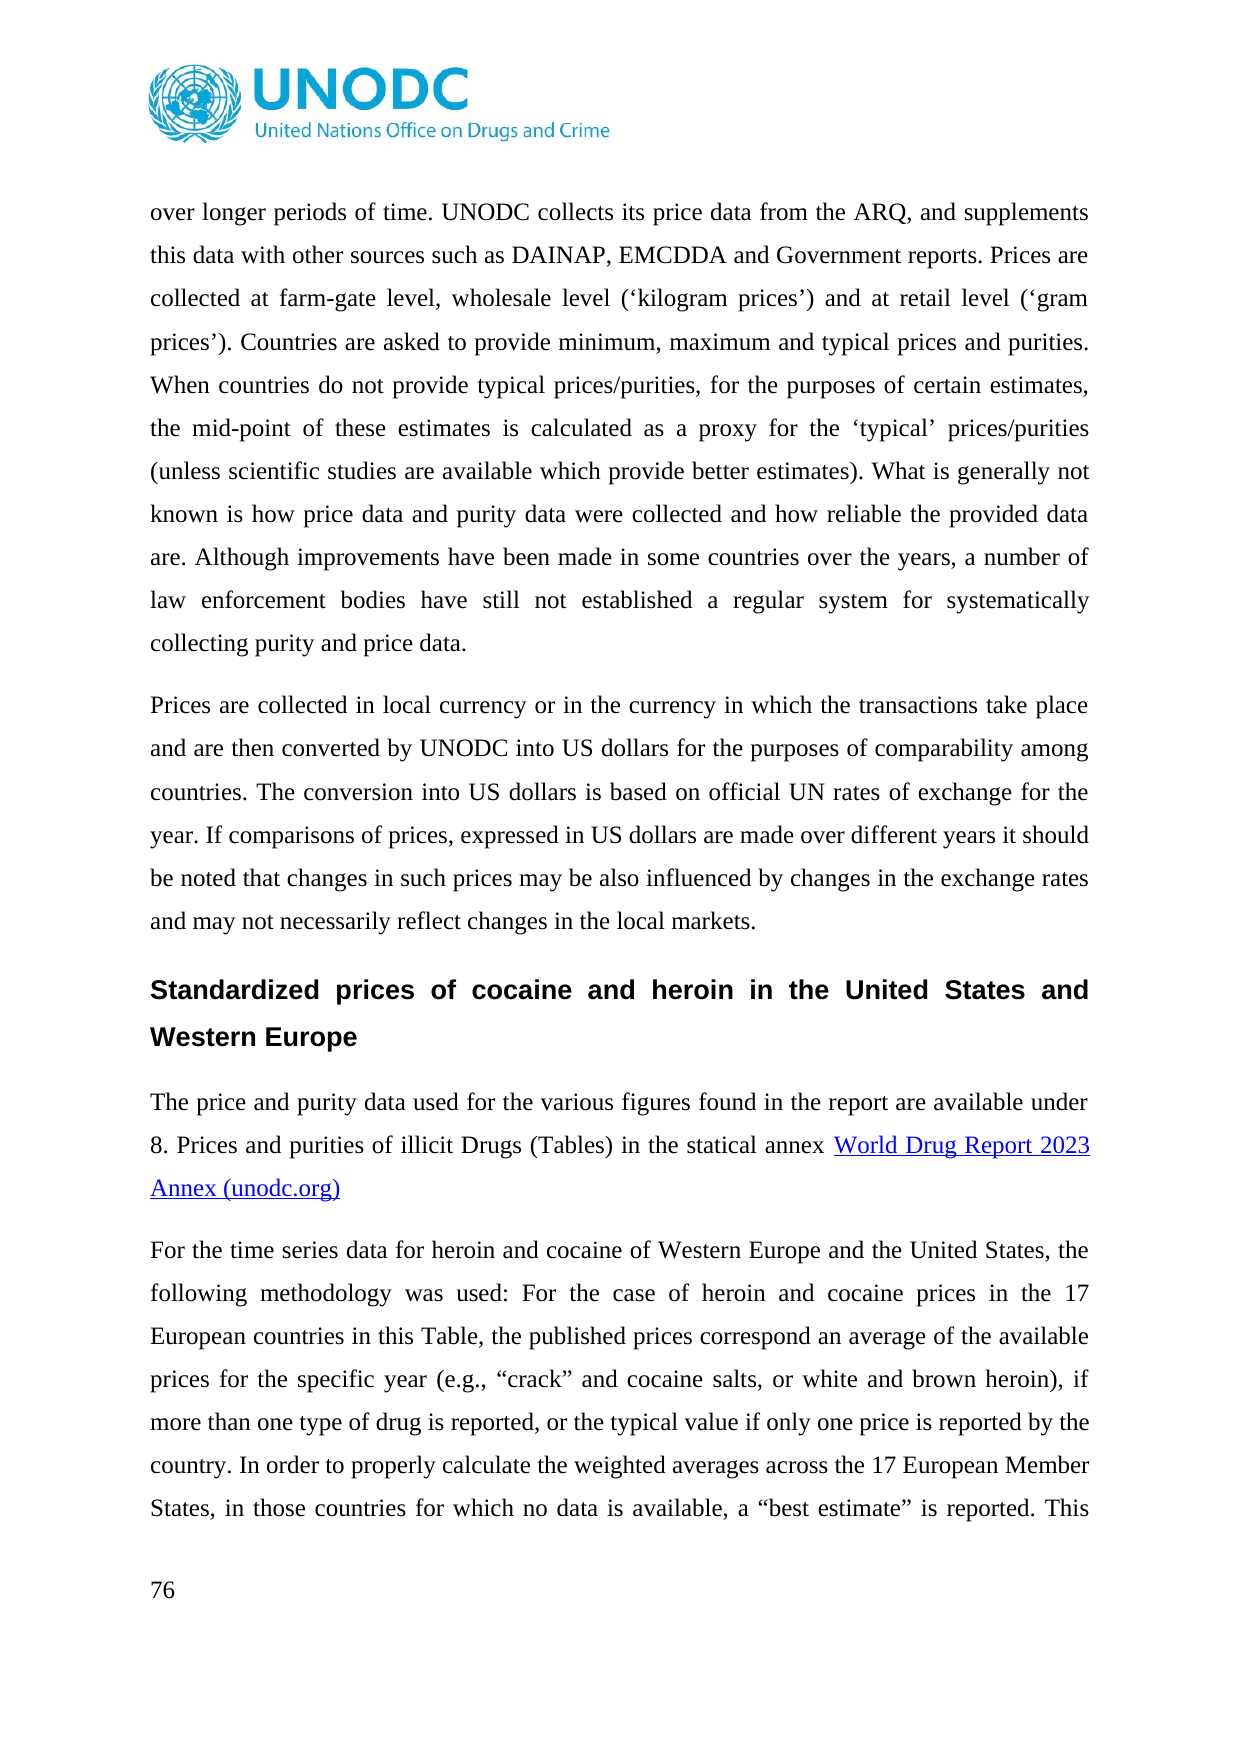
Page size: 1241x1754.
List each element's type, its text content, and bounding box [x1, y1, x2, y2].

text Prices are collected in local currency or in the currency in which the transactions take place and are then converted by UNODC into US dollars for the purposes of comparability among countries. The conversion into US dollars is based on official UN rates of exchange for the year. If comparisons of prices, expressed in US dollars are made over different years it should be noted that changes in such prices may be also influenced by changes in the exchange rates and may not necessarily reflect changes in the local markets. [150, 690, 1090, 935]
subtitle Standardized prices of cocaine and heroin in the United States and Western Europe [150, 974, 1090, 1052]
text The price and purity data used for the various figures found in the report are available under 8. Prices and purities of illicit Drugs (Tables) in the statical annex World Drug Report 2023 Annex (unodc.org) [150, 1087, 1090, 1202]
picture [145, 61, 612, 146]
